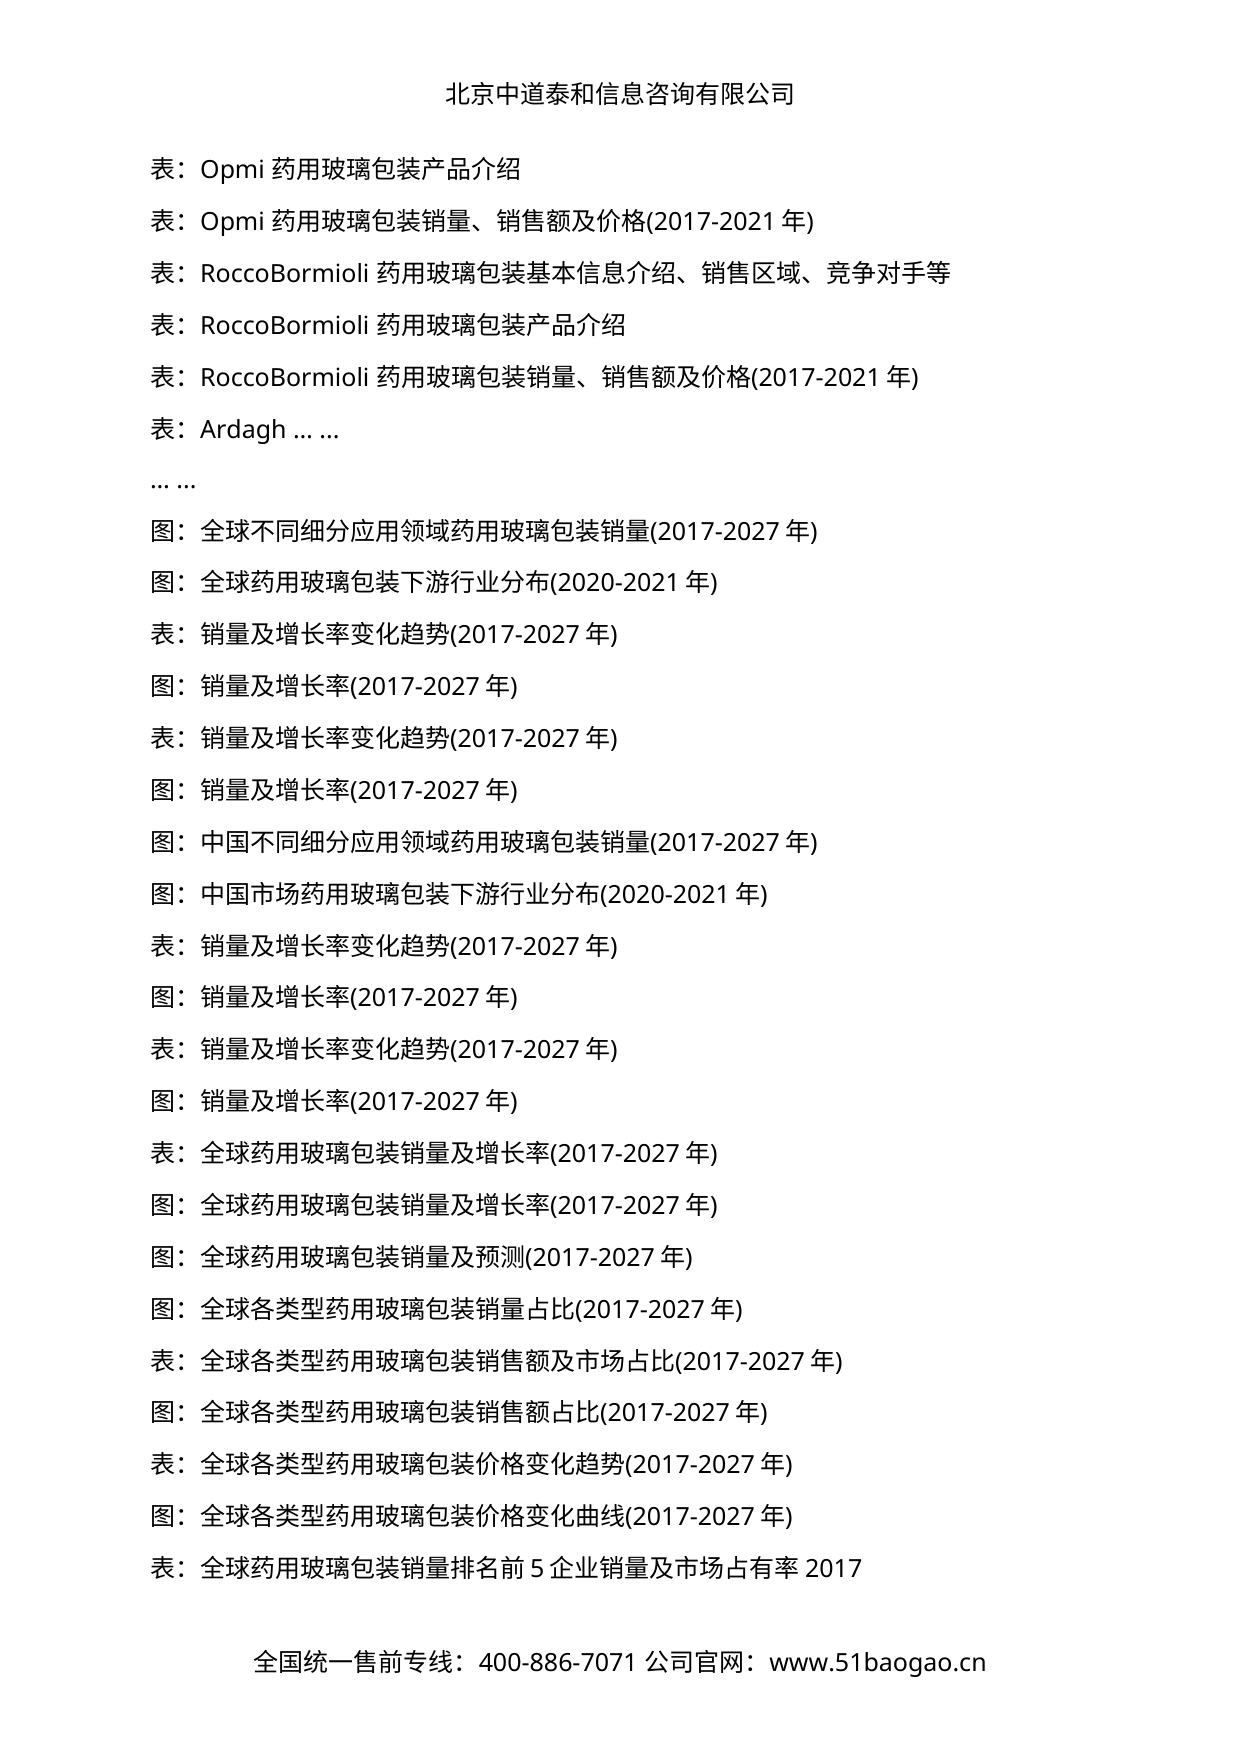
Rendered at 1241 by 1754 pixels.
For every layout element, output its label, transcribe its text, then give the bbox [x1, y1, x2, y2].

text … ... [150, 461, 1090, 495]
text 表：RoccoBormioli 药用玻璃包装销量、销售额及价格(2017-2021年) [150, 357, 1090, 394]
text 图：全球不同细分应用领域药用玻璃包装销量(2017-2027年) [150, 511, 1090, 547]
text 图：全球药用玻璃包装下游行业分布(2020-2021年) [150, 563, 1090, 599]
text 表：全球各类型药用玻璃包装销售额及市场占比(2017-2027年) [150, 1341, 1090, 1377]
text 表：全球药用玻璃包装销量及增长率(2017-2027年) [150, 1133, 1090, 1170]
text 图：销量及增长率(2017-2027年) [150, 978, 1090, 1014]
text 图：全球药用玻璃包装销量及增长率(2017-2027年) [150, 1185, 1090, 1222]
text 表：Opmi 药用玻璃包装销量、销售额及价格(2017-2021年) [150, 202, 1090, 238]
text 表：RoccoBormioli 药用玻璃包装产品介绍 [150, 306, 1090, 342]
text 图：全球药用玻璃包装销量及预测(2017-2027年) [150, 1237, 1090, 1273]
text 图：销量及增长率(2017-2027年) [150, 667, 1090, 703]
text 图：全球各类型药用玻璃包装销量占比(2017-2027年) [150, 1289, 1090, 1325]
text 图：全球各类型药用玻璃包装价格变化曲线(2017-2027年) [150, 1497, 1090, 1533]
text 图：全球各类型药用玻璃包装销售额占比(2017-2027年) [150, 1393, 1090, 1429]
text 表：RoccoBormioli 药用玻璃包装基本信息介绍、销售区域、竞争对手等 [150, 254, 1090, 290]
text 表：销量及增长率变化趋势(2017-2027年) [150, 718, 1090, 755]
text 表：销量及增长率变化趋势(2017-2027年) [150, 615, 1090, 651]
text 图：中国市场药用玻璃包装下游行业分布(2020-2021年) [150, 874, 1090, 910]
text 图：销量及增长率(2017-2027年) [150, 770, 1090, 807]
text 表：销量及增长率变化趋势(2017-2027年) [150, 1030, 1090, 1066]
text 表：全球各类型药用玻璃包装价格变化趋势(2017-2027年) [150, 1445, 1090, 1481]
text 图：中国不同细分应用领域药用玻璃包装销量(2017-2027年) [150, 822, 1090, 858]
text 表：Opmi 药用玻璃包装产品介绍 [150, 150, 1090, 186]
text 图：销量及增长率(2017-2027年) [150, 1082, 1090, 1118]
text 表：全球药用玻璃包装销量排名前5企业销量及市场占有率 2017 [150, 1548, 1090, 1585]
text 表：Ardagh … ... [150, 409, 1090, 446]
text 表：销量及增长率变化趋势(2017-2027年) [150, 926, 1090, 962]
